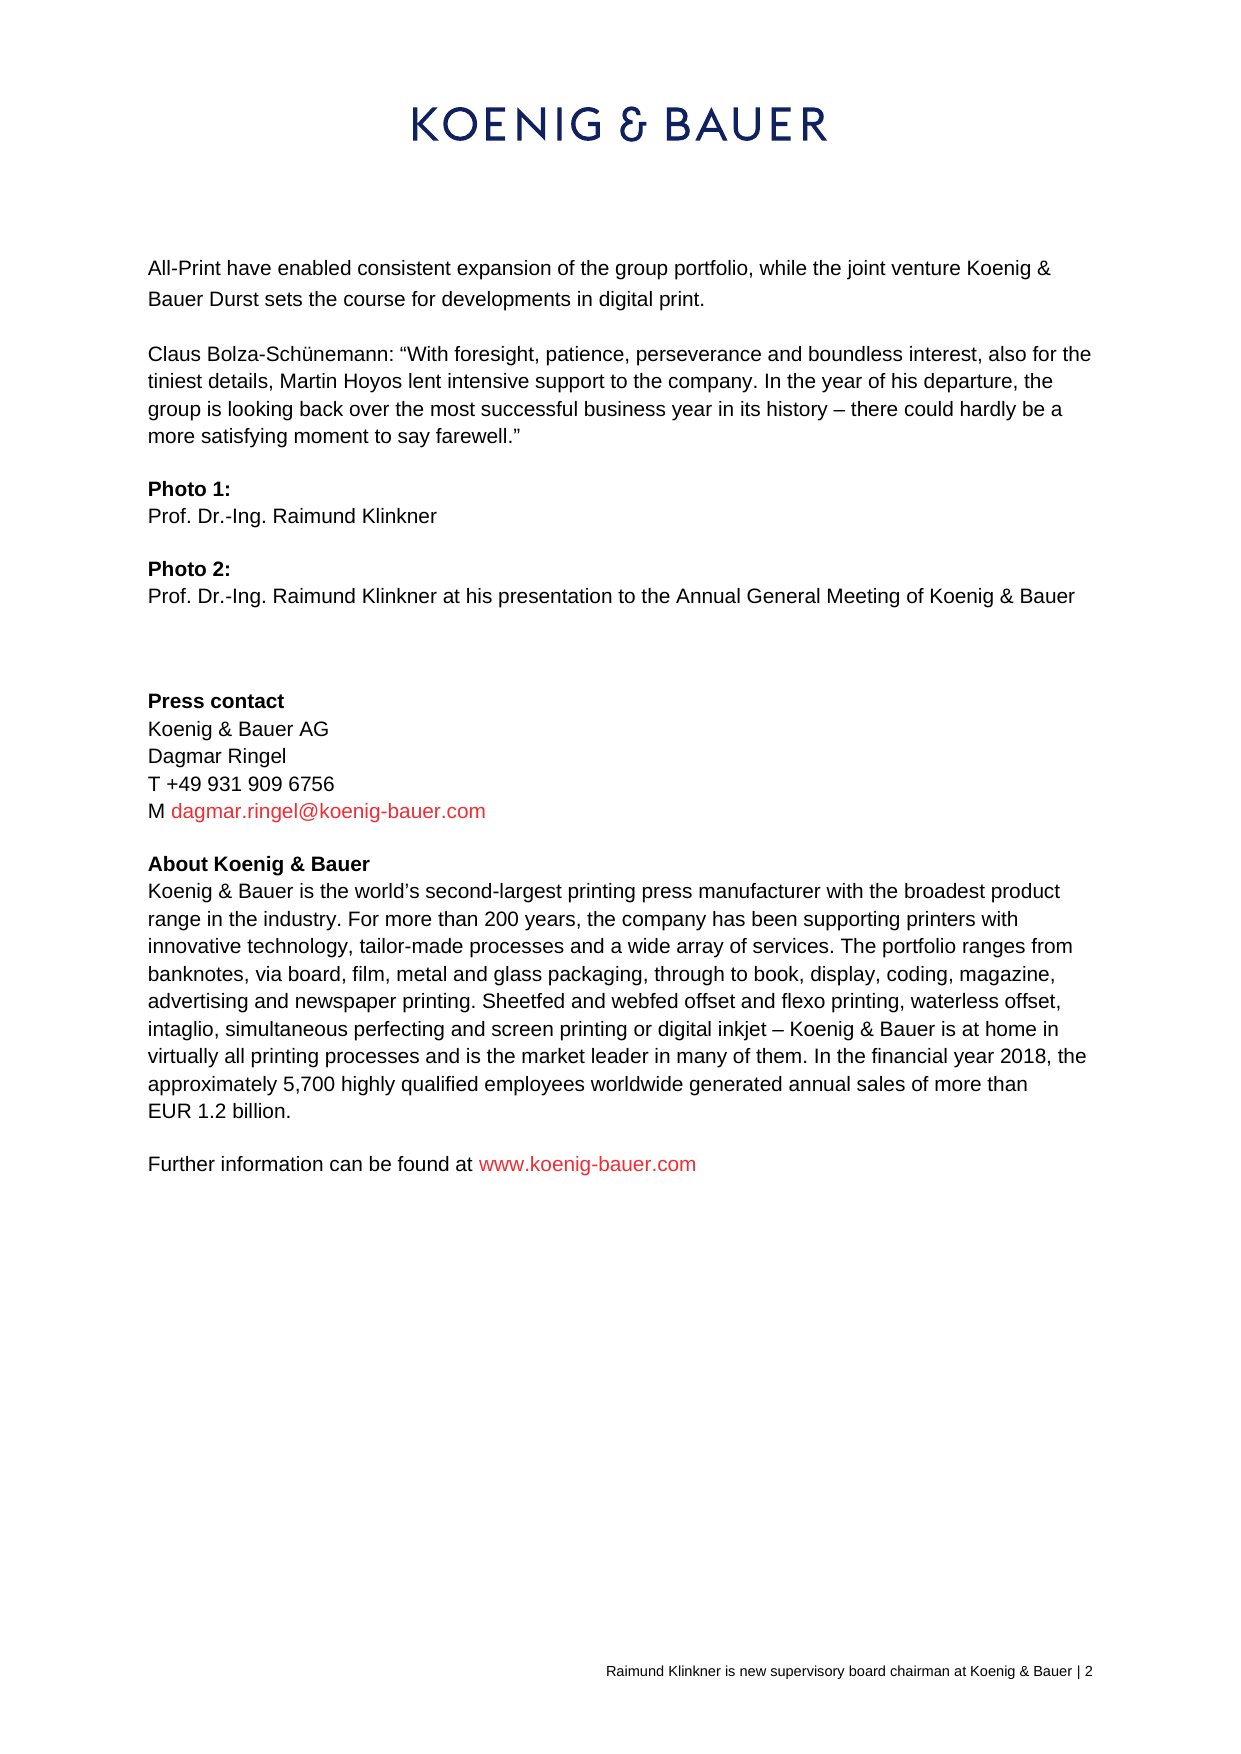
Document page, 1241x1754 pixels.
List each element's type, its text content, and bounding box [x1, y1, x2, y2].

subtitle About Koenig & Bauer [148, 851, 1092, 875]
subtitle Photo 1: [148, 476, 1092, 500]
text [148, 256, 1092, 312]
text Koenig & Bauer is the world’s second-largest printing press manufacturer with the broadest product range in the industry. For more than 200 years, the company has been supporting printers with innovative technology, tailor-made processes and a wide array of services. The portfolio ranges from banknotes, via board, film, metal and glass packaging, through to book, display, coding, magazine, advertising and newspaper printing. Sheetfed and webfed offset and flexo printing, waterless offset, intaglio, simultaneous perfecting and screen printing or digital inkjet – Koenig & Bauer is at home in virtually all printing processes and is the market leader in many of them. In the financial year 2018, the approximately 5,700 highly qualified employees worldwide generated annual sales of more than EUR 1.2 billion. [148, 879, 1092, 1123]
text Prof. Dr.-Ing. Raimund Klinkner [148, 504, 1092, 528]
text Photo 2: Prof. Dr.-Ing. Raimund Klinkner at his presentation to the Annual General Meeting of Koenig & Bauer [148, 556, 1092, 608]
text Press contact Koenig & Bauer AG Dagmar Ringel T +49 931 909 6756 M dagmar.ringel@koenig-bauer.com [148, 689, 1092, 823]
text Further information can be found at www.koenig-bauer.com [148, 1151, 1092, 1175]
text Claus Bolza-Schünemann: “With foresight, patience, perseverance and boundless interest, also for the tiniest details, Martin Hoyos lent intensive support to the company. In the year of his departure, the group is looking back over the most successful business year in its history – there could hardly be a more satisfying moment to say farewell.” [148, 341, 1092, 448]
